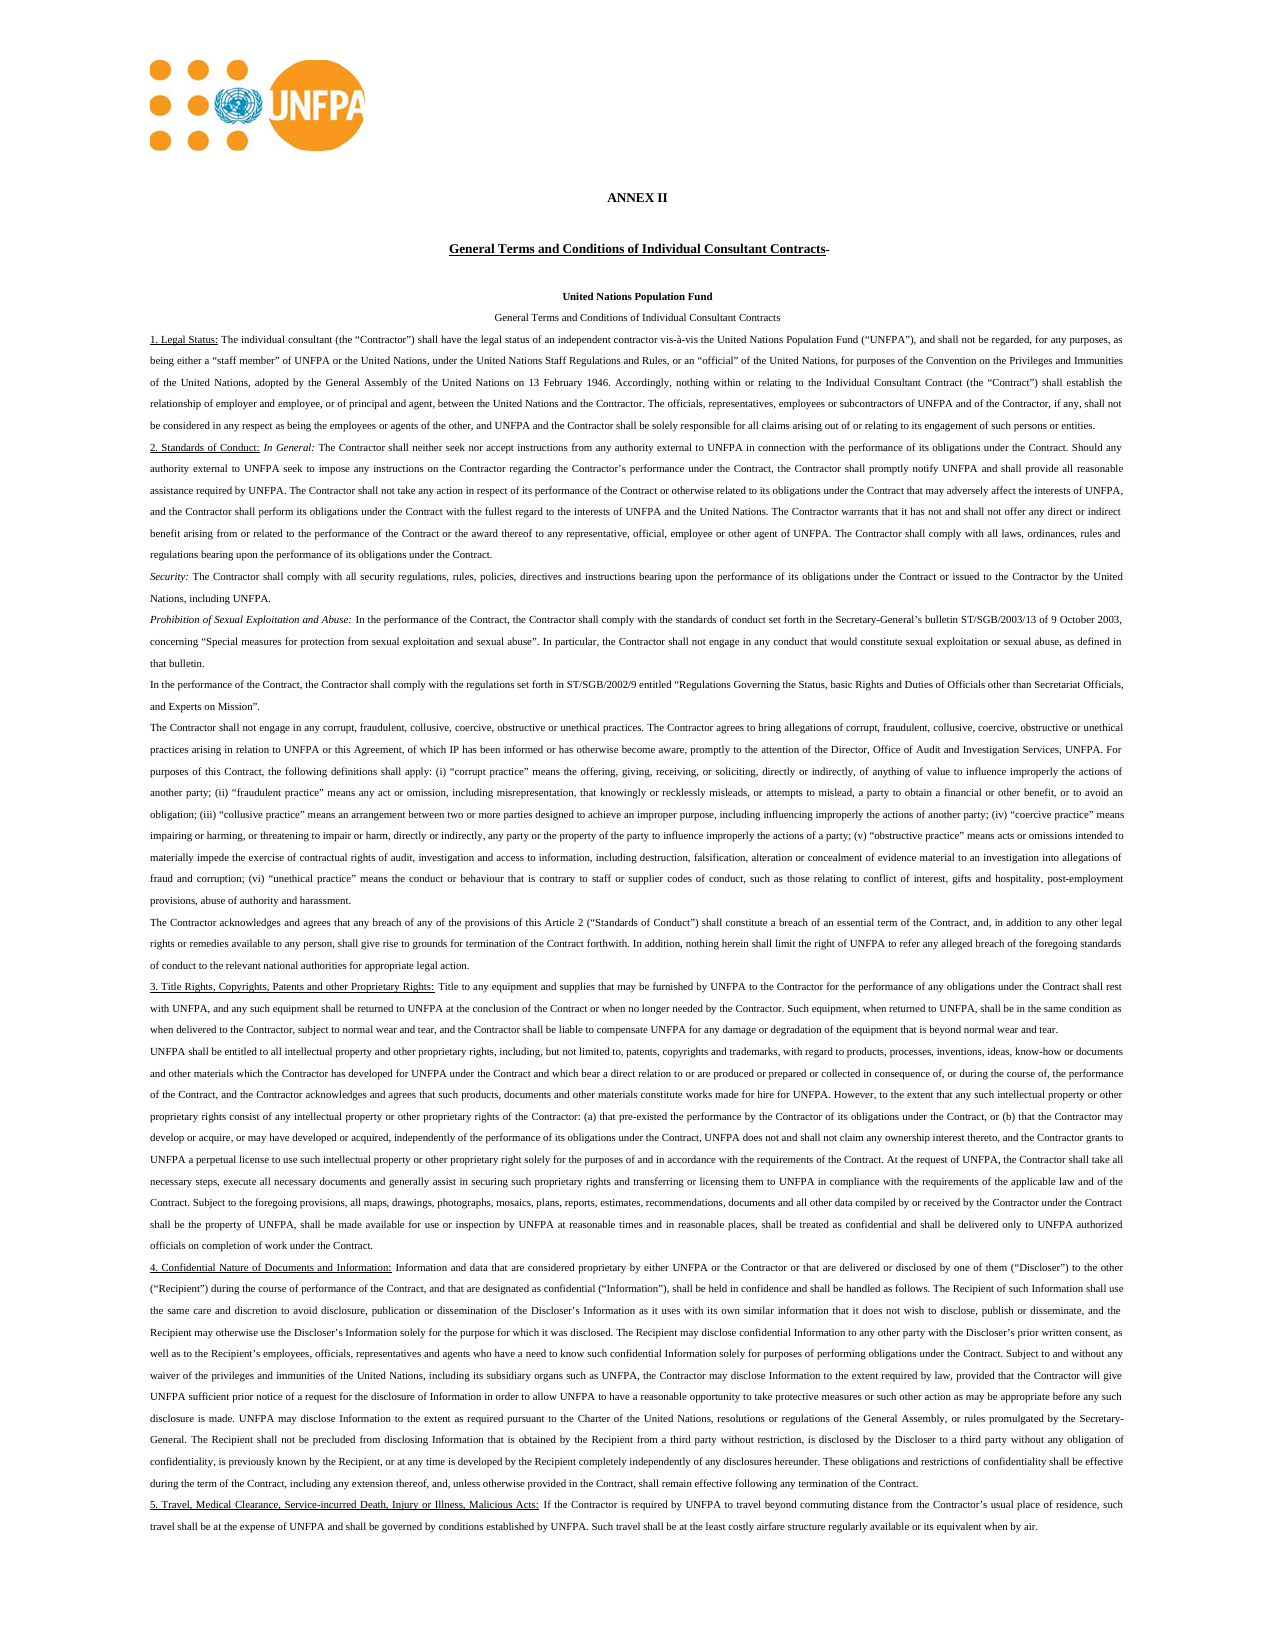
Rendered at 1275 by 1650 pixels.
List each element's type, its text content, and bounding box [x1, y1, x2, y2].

text 4. Confidential Nature of Documents and Information: Information and data that are considered proprietary by either UNFPA or the Contractor or that are delivered or disclosed by one of them (“Discloser”) to the other (“Recipient”) during the course of performance of the Contract, and that are designated as confidential (“Information”), shall be held in confidence and shall be handled as follows. The Recipient of such Information shall use the same care and discretion to avoid disclosure, publication or dissemination of the Discloser’s Information as it uses with its own similar information that it does not wish to disclose, publish or disseminate, and the Recipient may otherwise use the Discloser’s Information solely for the purpose for which it was disclosed. The Recipient may disclose confidential Information to any other party with the Discloser’s prior written consent, as well as to the Recipient’s employees, officials, representatives and agents who have a need to know such confidential Information solely for purposes of performing obligations under the Contract. Subject to and without any waiver of the privileges and immunities of the United Nations, including its subsidiary organs such as UNFPA, the Contractor may disclose Information to the extent required by law, provided that the Contractor will give UNFPA sufficient prior notice of a request for the disclosure of Information in order to allow UNFPA to have a reasonable opportunity to take protective measures or such other action as may be appropriate before any such disclosure is made. UNFPA may disclose Information to the extent as required pursuant to the Charter of the United Nations, resolutions or regulations of the General Assembly, or rules promulgated by the Secretary-General. The Recipient shall not be precluded from disclosing Information that is obtained by the Recipient from a third party without restriction, is disclosed by the Discloser to a third party without any obligation of confidentiality, is previously known by the Recipient, or at any time is developed by the Recipient completely independently of any disclosures hereunder. These obligations and restrictions of confidentiality shall be effective during the term of the Contract, including any extension thereof, and, unless otherwise provided in the Contract, shall remain effective following any termination of the Contract. [150, 1252, 1125, 1489]
text Prohibition of Sexual Exploitation and Abuse: In the performance of the Contract, the Contractor shall comply with the standards of conduct set forth in the Secretary-General’s bulletin ST/SGB/2003/13 of 9 October 2003, concerning “Special measures for protection from sexual exploitation and sexual abuse”. In particular, the Contractor shall not engage in any conduct that would constitute sexual exploitation or sexual abuse, as defined in that bulletin. [150, 605, 1125, 669]
text The Contractor acknowledges and agrees that any breach of any of the provisions of this Article 2 (“Standards of Conduct”) shall constitute a breach of an essential term of the Contract, and, in addition to any other legal rights or remedies available to any person, shall give rise to grounds for termination of the Contract forthwith. In addition, nothing herein shall limit the right of UNFPA to refer any alleged breach of the foregoing standards of conduct to the relevant national authorities for appropriate legal action. [150, 907, 1125, 972]
text General Terms and Conditions of Individual Consultant Contracts [150, 230, 1125, 257]
text 2. Standards of Conduct: In General: The Contractor shall neither seek nor accept instructions from any authority external to UNFPA in connection with the performance of its obligations under the Contract. Should any authority external to UNFPA seek to impose any instructions on the Contractor regarding the Contractor’s performance under the Contract, the Contractor shall promptly notify UNFPA and shall provide all reasonable assistance required by UNFPA. The Contractor shall not take any action in respect of its performance of the Contract or otherwise related to its obligations under the Contract that may adversely affect the interests of UNFPA, and the Contractor shall perform its obligations under the Contract with the fullest regard to the interests of UNFPA and the United Nations. The Contractor warrants that it has not and shall not offer any direct or indirect benefit arising from or related to the performance of the Contract or the award thereof to any representative, official, employee or other agent of UNFPA. The Contractor shall comply with all laws, ordinances, rules and regulations bearing upon the performance of its obligations under the Contract. [150, 432, 1125, 561]
text General Terms and Conditions of Individual Consultant Contracts [150, 302, 1125, 324]
text Security: The Contractor shall comply with all security regulations, rules, policies, directives and instructions bearing upon the performance of its obligations under the Contract or issued to the Contractor by the United Nations, including UNFPA. [150, 561, 1125, 604]
text 3. Title Rights, Copyrights, Patents and other Proprietary Rights: Title to any equipment and supplies that may be furnished by UNFPA to the Contractor for the performance of any obligations under the Contract shall rest with UNFPA, and any such equipment shall be returned to UNFPA at the conclusion of the Contract or when no longer needed by the Contractor. Such equipment, when returned to UNFPA, shall be in the same condition as when delivered to the Contractor, subject to normal wear and tear, and the Contractor shall be liable to compensate UNFPA for any damage or degradation of the equipment that is beyond normal wear and tear. [150, 972, 1125, 1036]
picture [149, 60, 365, 151]
text In the performance of the Contract, the Contractor shall comply with the regulations set forth in ST/SGB/2002/9 entitled “Regulations Governing the Status, basic Rights and Duties of Officials other than Secretariat Officials, and Experts on Mission”. [150, 669, 1125, 713]
text United Nations Population Fund [150, 281, 1125, 302]
text 5. Travel, Medical Clearance, Service-incurred Death, Injury or Illness, Malicious Acts: If the Contractor is required by UNFPA to travel beyond commuting distance from the Contractor’s usual place of residence, such travel shall be at the expense of UNFPA and shall be governed by conditions established by UNFPA. Such travel shall be at the least costly airfare structure regularly available or its equivalent when by air. [150, 1489, 1125, 1533]
text UNFPA shall be entitled to all intellectual property and other proprietary rights, including, but not limited to, patents, copyrights and trademarks, with regard to products, processes, inventions, ideas, know-how or documents and other materials which the Contractor has developed for UNFPA under the Contract and which bear a direct relation to or are produced or prepared or collected in consequence of, or during the course of, the performance of the Contract, and the Contractor acknowledges and agrees that such products, documents and other materials constitute works made for hire for UNFPA. However, to the extent that any such intellectual property or other proprietary rights consist of any intellectual property or other proprietary rights of the Contractor: (a) that pre-existed the performance by the Contractor of its obligations under the Contract, or (b) that the Contractor may develop or acquire, or may have developed or acquired, independently of the performance of its obligations under the Contract, UNFPA does not and shall not claim any ownership interest thereto, and the Contractor grants to UNFPA a perpetual license to use such intellectual property or other proprietary right solely for the purposes of and in accordance with the requirements of the Contract. At the request of UNFPA, the Contractor shall take all necessary steps, execute all necessary documents and generally assist in securing such proprietary rights and transferring or licensing them to UNFPA in compliance with the requirements of the applicable law and of the Contract. Subject to the foregoing provisions, all maps, drawings, photographs, mosaics, plans, reports, estimates, recommendations, documents and all other data compiled by or received by the Contractor under the Contract shall be the property of UNFPA, shall be made available for use or inspection by UNFPA at reasonable times and in reasonable places, shall be treated as confidential and shall be delivered only to UNFPA authorized officials on completion of work under the Contract. [150, 1036, 1125, 1252]
text 1. Legal Status: The individual consultant (the “Contractor”) shall have the legal status of an independent contractor vis-à-vis the United Nations Population Fund (“UNFPA”), and shall not be regarded, for any purposes, as being either a “staff member” of UNFPA or the United Nations, under the United Nations Staff Regulations and Rules, or an “official” of the United Nations, for purposes of the Convention on the Privileges and Immunities of the United Nations, adopted by the General Assembly of the United Nations on 13 February 1946. Accordingly, nothing within or relating to the Individual Consultant Contract (the “Contract”) shall establish the relationship of employer and employee, or of principal and agent, between the United Nations and the Contractor. The officials, representatives, employees or subcontractors of UNFPA and of the Contractor, if any, shall not be considered in any respect as being the employees or agents of the other, and UNFPA and the Contractor shall be solely responsible for all claims arising out of or relating to its engagement of such persons or entities. [150, 324, 1125, 432]
text ANNEX II [150, 179, 1125, 206]
text The Contractor shall not engage in any corrupt, fraudulent, collusive, coercive, obstructive or unethical practices. The Contractor agrees to bring allegations of corrupt, fraudulent, collusive, coercive, obstructive or unethical practices arising in relation to UNFPA or this Agreement, of which IP has been informed or has otherwise become aware, promptly to the attention of the Director, Office of Audit and Investigation Services, UNFPA. For purposes of this Contract, the following definitions shall apply: (i) “corrupt practice” means the offering, giving, receiving, or soliciting, directly or indirectly, of anything of value to influence improperly the actions of another party; (ii) “fraudulent practice” means any act or omission, including misrepresentation, that knowingly or recklessly misleads, or attempts to mislead, a party to obtain a financial or other benefit, or to avoid an obligation; (iii) “collusive practice” means an arrangement between two or more parties designed to achieve an improper purpose, including influencing improperly the actions of another party; (iv) “coercive practice” means impairing or harming, or threatening to impair or harm, directly or indirectly, any party or the property of the party to influence improperly the actions of a party; (v) “obstructive practice” means acts or omissions intended to materially impede the exercise of contractual rights of audit, investigation and access to information, including destruction, falsification, alteration or concealment of evidence material to an investigation into allegations of fraud and corruption; (vi) “unethical practice” means the conduct or behaviour that is contrary to staff or supplier codes of conduct, such as those relating to conflict of interest, gifts and hospitality, post-employment provisions, abuse of authority and harassment. [150, 713, 1125, 907]
